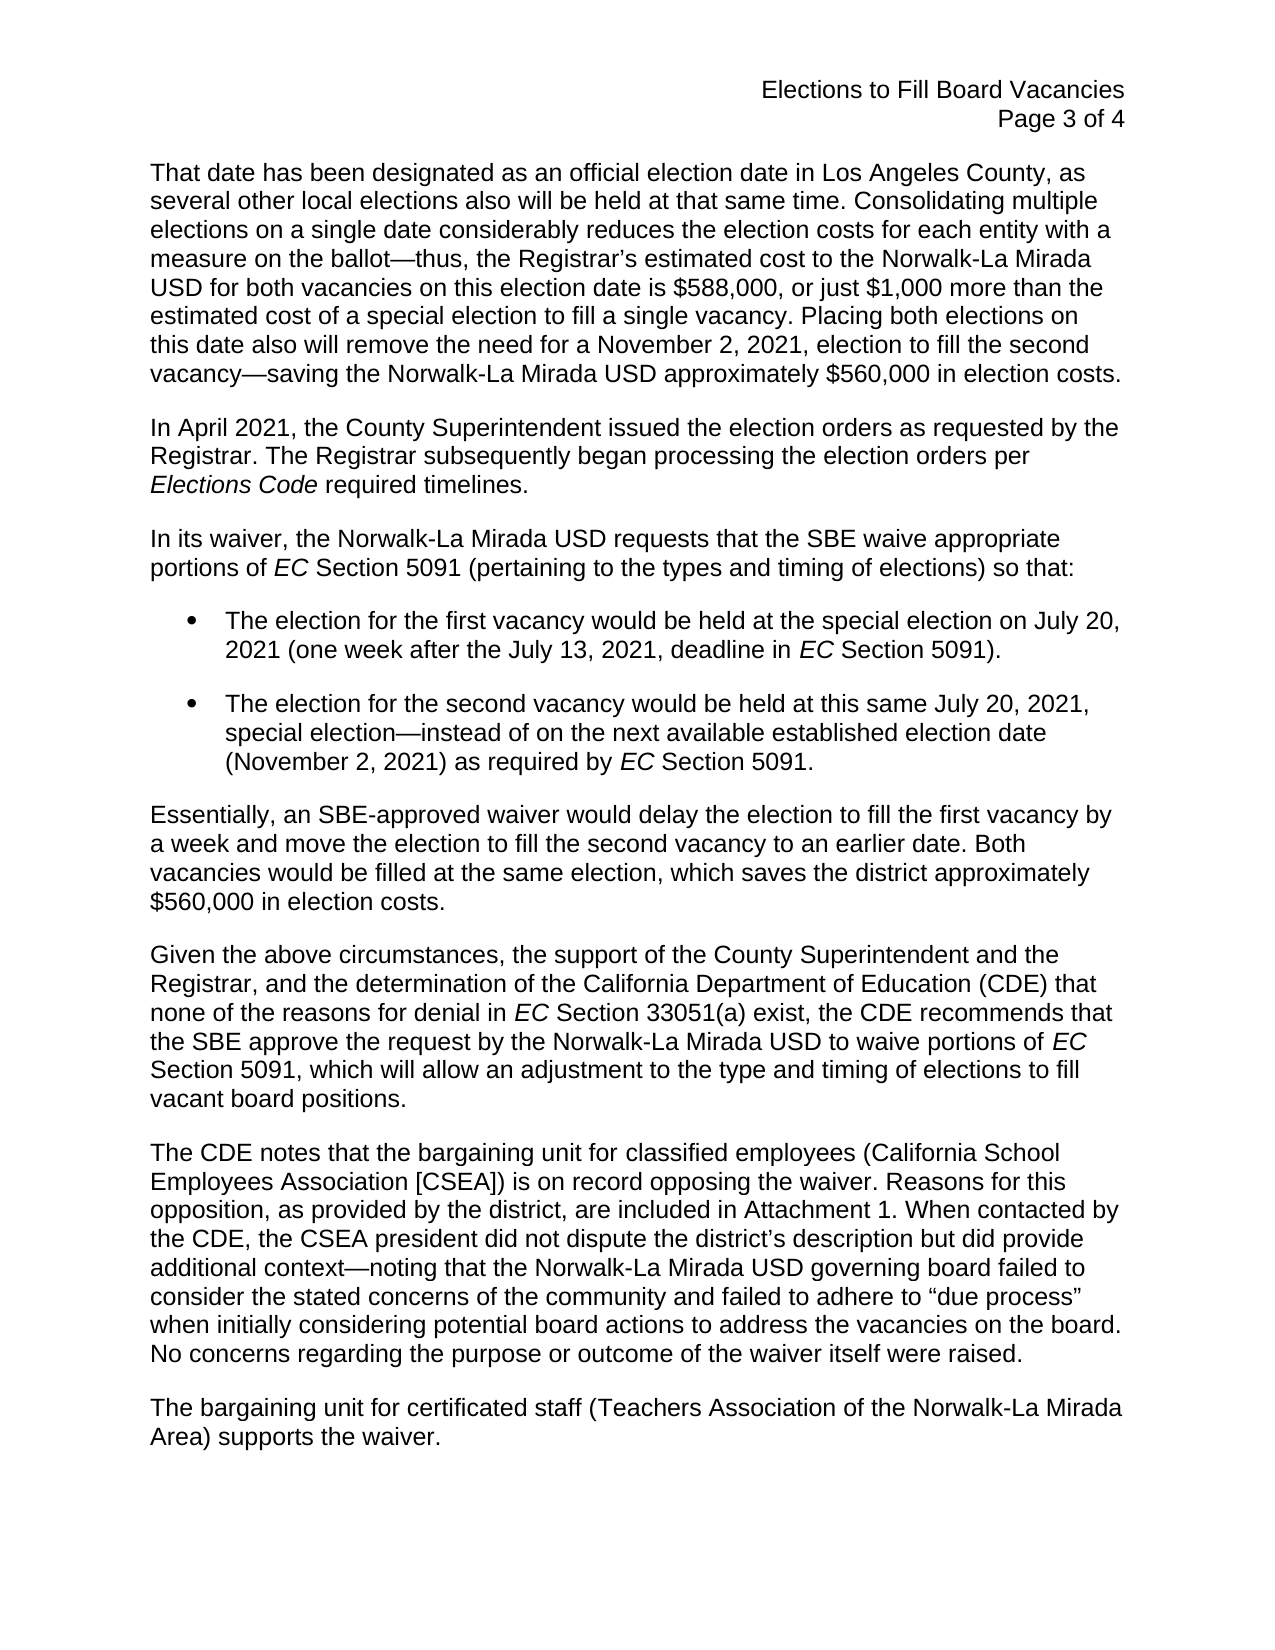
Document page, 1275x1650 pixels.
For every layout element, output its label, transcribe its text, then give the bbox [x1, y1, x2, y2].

text Given the above circumstances, the support of the County Superintendent and the Registrar, and the determination of the California Department of Education (CDE) that none of the reasons for denial in EC Section 33051(a) exist, the CDE recommends that the SBE approve the request by the Norwalk-La Mirada USD to waive portions of EC Section 5091, which will allow an adjustment to the type and timing of elections to fill vacant board positions. [150, 940, 1125, 1113]
text That date has been designated as an official election date in Los Angeles County, as several other local elections also will be held at that same time. Consolidating multiple elections on a single date considerably reduces the election costs for each entity with a measure on the ballot—thus, the Registrar’s estimated cost to the Norwalk-La Mirada USD for both vacancies on this election date is $588,000, or just $1,000 more than the estimated cost of a special election to fill a single vacancy. Placing both elections on this date also will remove the need for a November 2, 2021, election to fill the second vacancy—saving the Norwalk-La Mirada USD approximately $560,000 in election costs. [150, 157, 1125, 387]
text Essentially, an SBE-approved waiver would delay the election to fill the first vacancy by a week and move the election to fill the second vacancy to an earlier date. Both vacancies would be filled at the same election, which saves the district approximately $560,000 in election costs. [150, 800, 1125, 915]
list The election for the first vacancy would be held at the special election on July 20, 2021 (one week after the July 13, 2021, deadline in EC Section 5091). [187, 606, 1125, 664]
text The bargaining unit for certificated staff (Teachers Association of the Norwalk-La Mirada Area) supports the waiver. [150, 1393, 1125, 1450]
text In April 2021, the County Superintendent issued the election orders as requested by the Registrar. The Registrar subsequently began processing the election orders per Elections Code required timelines. [150, 412, 1125, 499]
list The election for the second vacancy would be held at this same July 20, 2021, special election—instead of on the next available established election date (November 2, 2021) as required by EC Section 5091. [187, 689, 1125, 775]
text In its waiver, the Norwalk-La Mirada USD requests that the SBE waive appropriate portions of EC Section 5091 (pertaining to the types and timing of elections) so that: [150, 524, 1125, 581]
